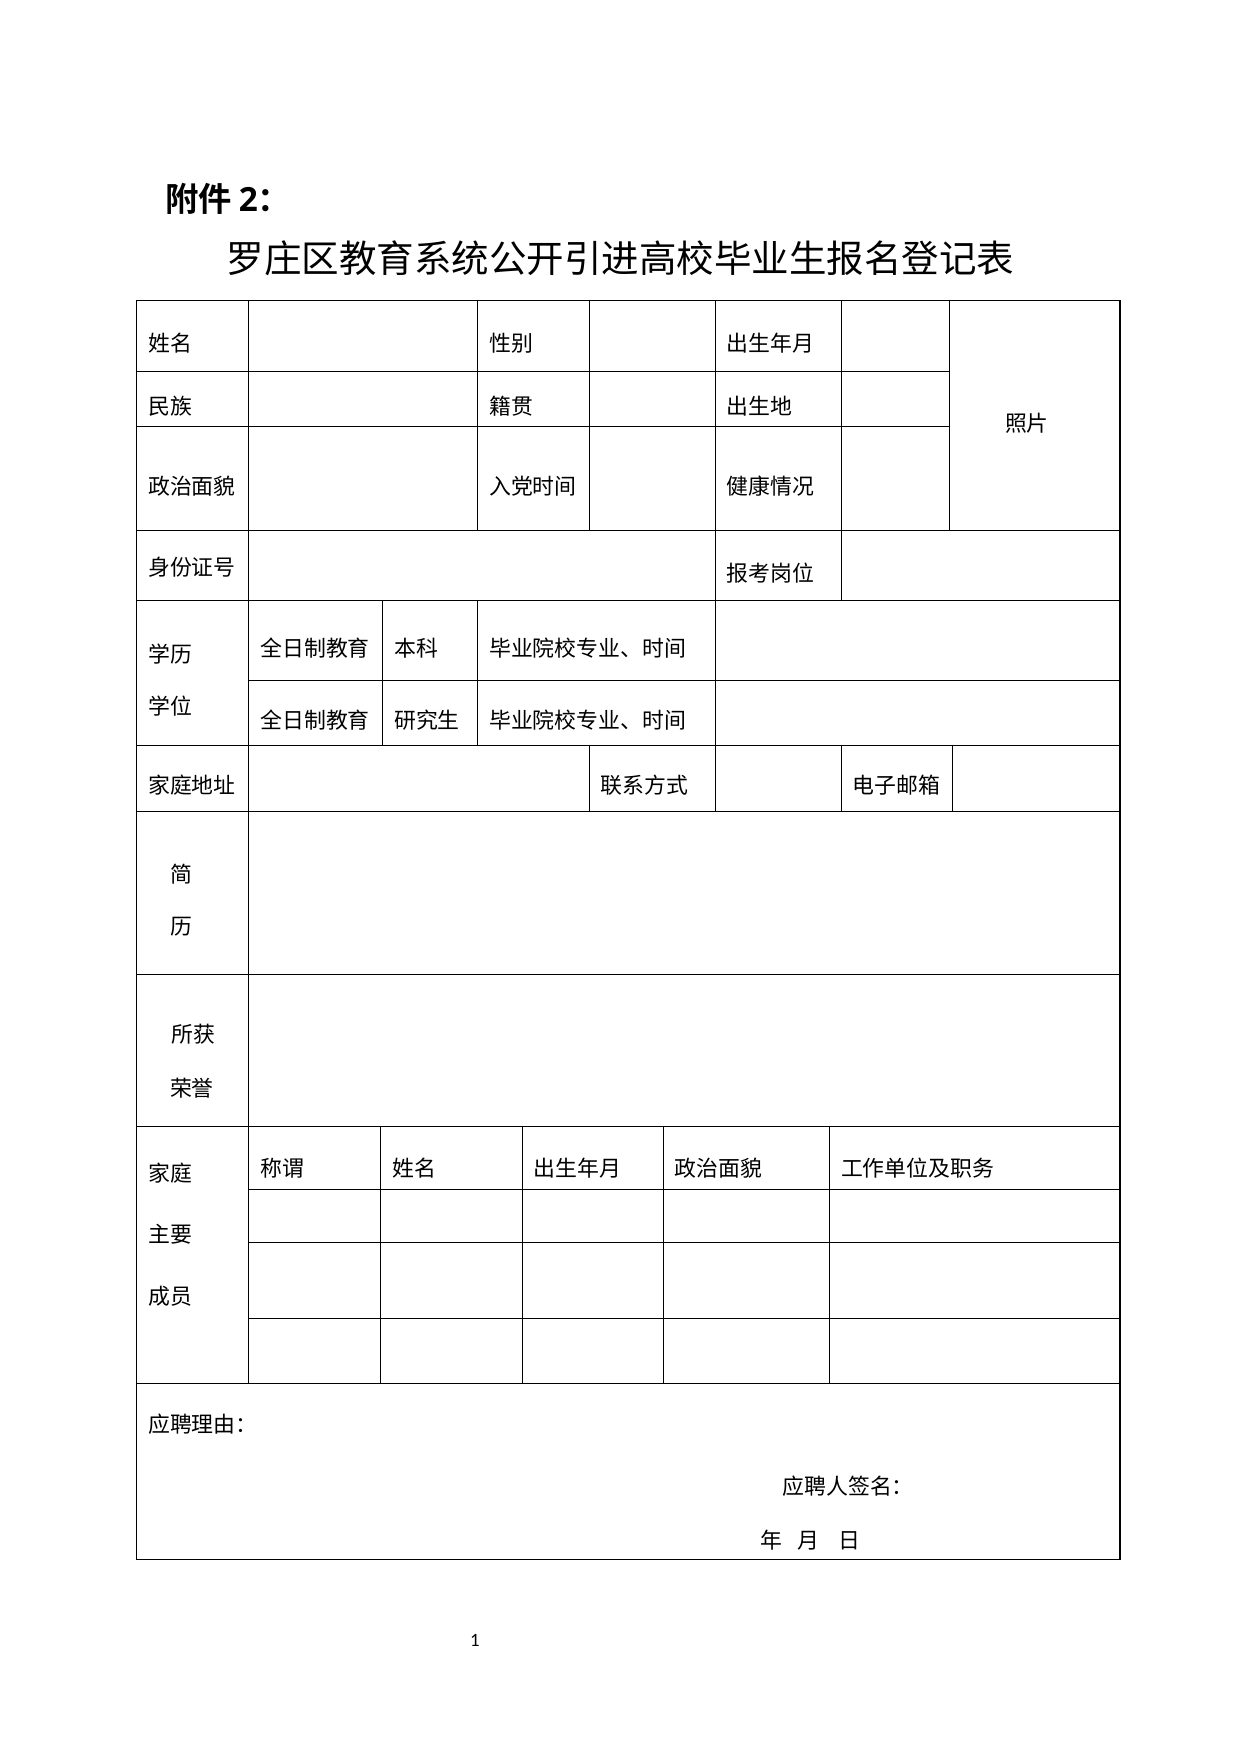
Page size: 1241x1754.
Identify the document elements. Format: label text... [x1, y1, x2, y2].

table_cell 全日制教育 [249, 681, 382, 744]
table_cell 简 历 [137, 812, 248, 974]
table_cell 姓名 [381, 1127, 522, 1188]
table_cell [523, 1243, 663, 1318]
table_cell [953, 746, 1119, 811]
table_cell [249, 812, 1119, 974]
table_cell 籍贯 [478, 372, 589, 426]
table_cell [381, 1319, 522, 1383]
table_header [842, 301, 949, 371]
table_cell 毕业院校专业、时间 [478, 681, 715, 744]
table_cell [523, 1190, 663, 1242]
table_header 照片 [950, 301, 1119, 530]
table_cell [249, 427, 477, 530]
table_cell [381, 1190, 522, 1242]
table_cell [249, 531, 715, 600]
table_cell 出生地 [716, 372, 841, 426]
table_cell [664, 1243, 829, 1318]
table_cell 全日制教育 [249, 601, 382, 680]
text 附件2： [165, 162, 1075, 223]
table_cell 民族 [137, 372, 248, 426]
table_cell 入党时间 [478, 427, 589, 530]
table_header 姓名 [137, 301, 248, 371]
table_cell [716, 601, 1119, 680]
table_cell 应聘理由： 应聘人签名： 年 月 日 [137, 1384, 1119, 1559]
table_header [590, 301, 715, 371]
table_cell [249, 975, 1119, 1126]
table_cell [830, 1190, 1119, 1242]
table_cell 所获 荣誉 [137, 975, 248, 1126]
table_cell 本科 [383, 601, 477, 680]
table_cell [842, 427, 949, 530]
table_cell 研究生 [383, 681, 477, 744]
table_cell 政治面貌 [137, 427, 248, 530]
table_cell 健康情况 [716, 427, 841, 530]
table_cell [664, 1319, 829, 1383]
table_cell 联系方式 [590, 746, 715, 811]
table_cell [842, 531, 1119, 600]
table_cell [716, 681, 1119, 744]
table_header [249, 301, 477, 371]
table_cell [590, 427, 715, 530]
table_cell [249, 1190, 380, 1242]
table_cell 电子邮箱 [842, 746, 952, 811]
table_cell [249, 372, 477, 426]
table_cell 工作单位及职务 [830, 1127, 1119, 1188]
table_cell [249, 1243, 380, 1318]
table_cell 出生年月 [523, 1127, 663, 1188]
table_cell [664, 1190, 829, 1242]
table_cell [716, 746, 841, 811]
table_cell [523, 1319, 663, 1383]
text 罗庄区教育系统公开引进高校毕业生报名登记表 [165, 223, 1075, 288]
table_cell [842, 372, 949, 426]
table_cell [249, 746, 589, 811]
table_cell [830, 1243, 1119, 1318]
table_header 出生年月 [716, 301, 841, 371]
table_cell [830, 1319, 1119, 1383]
table_cell 称谓 [249, 1127, 380, 1188]
table_cell [249, 1319, 380, 1383]
table_cell 报考岗位 [716, 531, 841, 600]
table_cell [381, 1243, 522, 1318]
table_cell 家庭地址 [137, 746, 248, 811]
table_cell 毕业院校专业、时间 [478, 601, 715, 680]
table_cell 家庭 主要 成员 [137, 1127, 248, 1383]
table_cell 学历 学位 [137, 601, 248, 744]
table_cell 身份证号 [137, 531, 248, 600]
table_header 性别 [478, 301, 589, 371]
table_cell 政治面貌 [664, 1127, 829, 1188]
table_cell [590, 372, 715, 426]
